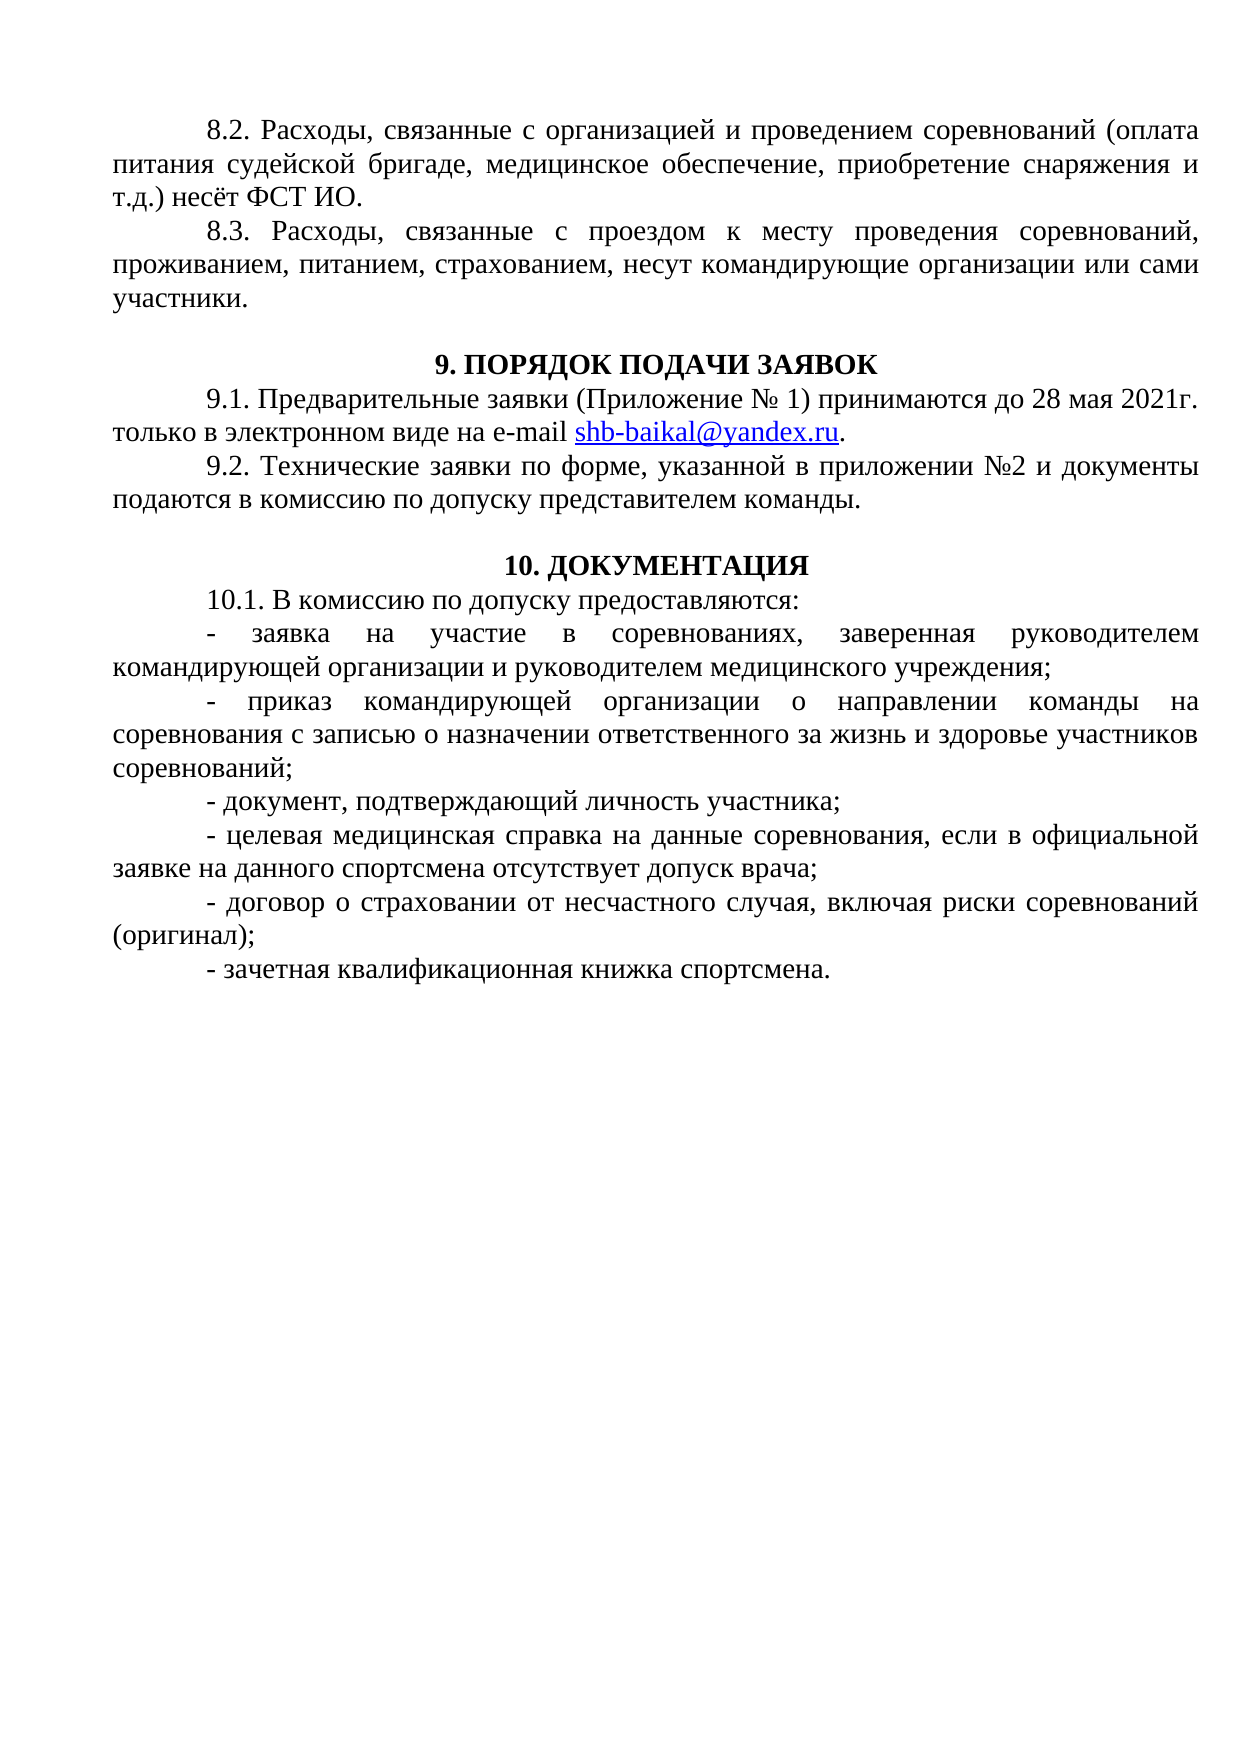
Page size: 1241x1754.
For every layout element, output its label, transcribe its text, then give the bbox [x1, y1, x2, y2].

text 9.1. Предварительные заявки (Приложение № 1) принимаются до 28 мая 2021г. только в электронном виде на e-mail shb-baikal@yandex.ru. [112, 381, 1200, 448]
list 9. ПОРЯДОК ПОДАЧИ ЗАЯВОК [112, 347, 1200, 381]
text 9.2. Технические заявки по форме, указанной в приложении №2 и документы подаются в комиссию по допуску представителем команды. [112, 448, 1200, 515]
text - документ, подтверждающий личность участника; [112, 783, 1200, 817]
text - договор о страховании от несчастного случая, включая риски соревнований (оригинал); [112, 884, 1200, 951]
text - целевая медицинская справка на данные соревнования, если в официальной заявке на данного спортсмена отсутствует допуск врача; [112, 817, 1200, 884]
text 10.1. В комиссию по допуску предоставляются: [112, 582, 1200, 616]
text - заявка на участие в соревнованиях, заверенная руководителем командирующей организации и руководителем медицинского учреждения; [112, 616, 1200, 683]
text - зачетная квалификационная книжка спортсмена. [112, 951, 1200, 984]
text 10. ДОКУМЕНТАЦИЯ [112, 548, 1200, 582]
text 8.2. Расходы, связанные с организацией и проведением соревнований (оплата питания судейской бригаде, медицинское обеспечение, приобретение снаряжения и т.д.) несёт ФСТ ИО. [112, 112, 1200, 213]
text - приказ командирующей организации о направлении команды на соревнования с записью о назначении ответственного за жизнь и здоровье участников соревнований; [112, 683, 1200, 783]
text 8.3. Расходы, связанные с проездом к месту проведения соревнований, проживанием, питанием, страхованием, несут командирующие организации или сами участники. [112, 213, 1200, 314]
